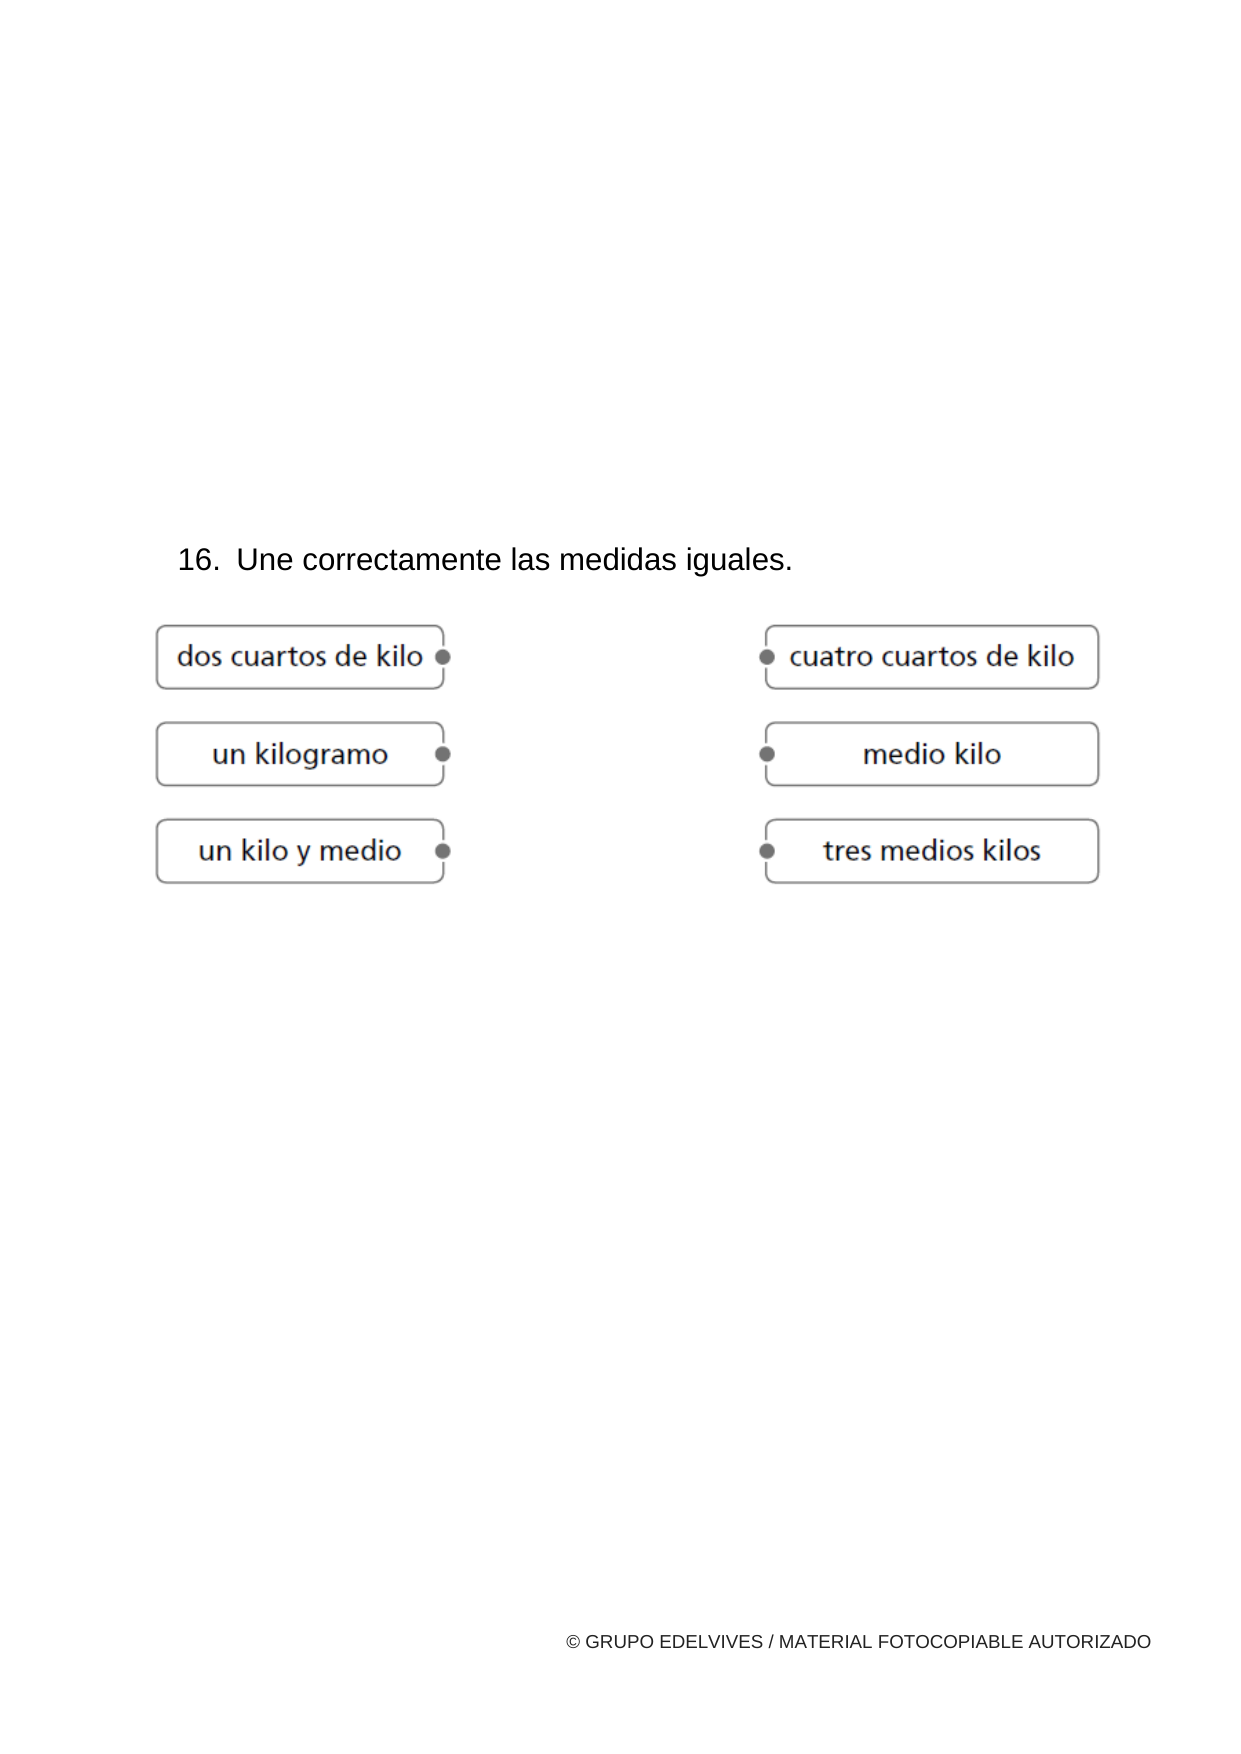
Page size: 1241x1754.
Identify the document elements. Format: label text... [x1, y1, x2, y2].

list Une correctamente las medidas iguales. [177, 541, 1152, 576]
picture [136, 611, 1117, 894]
